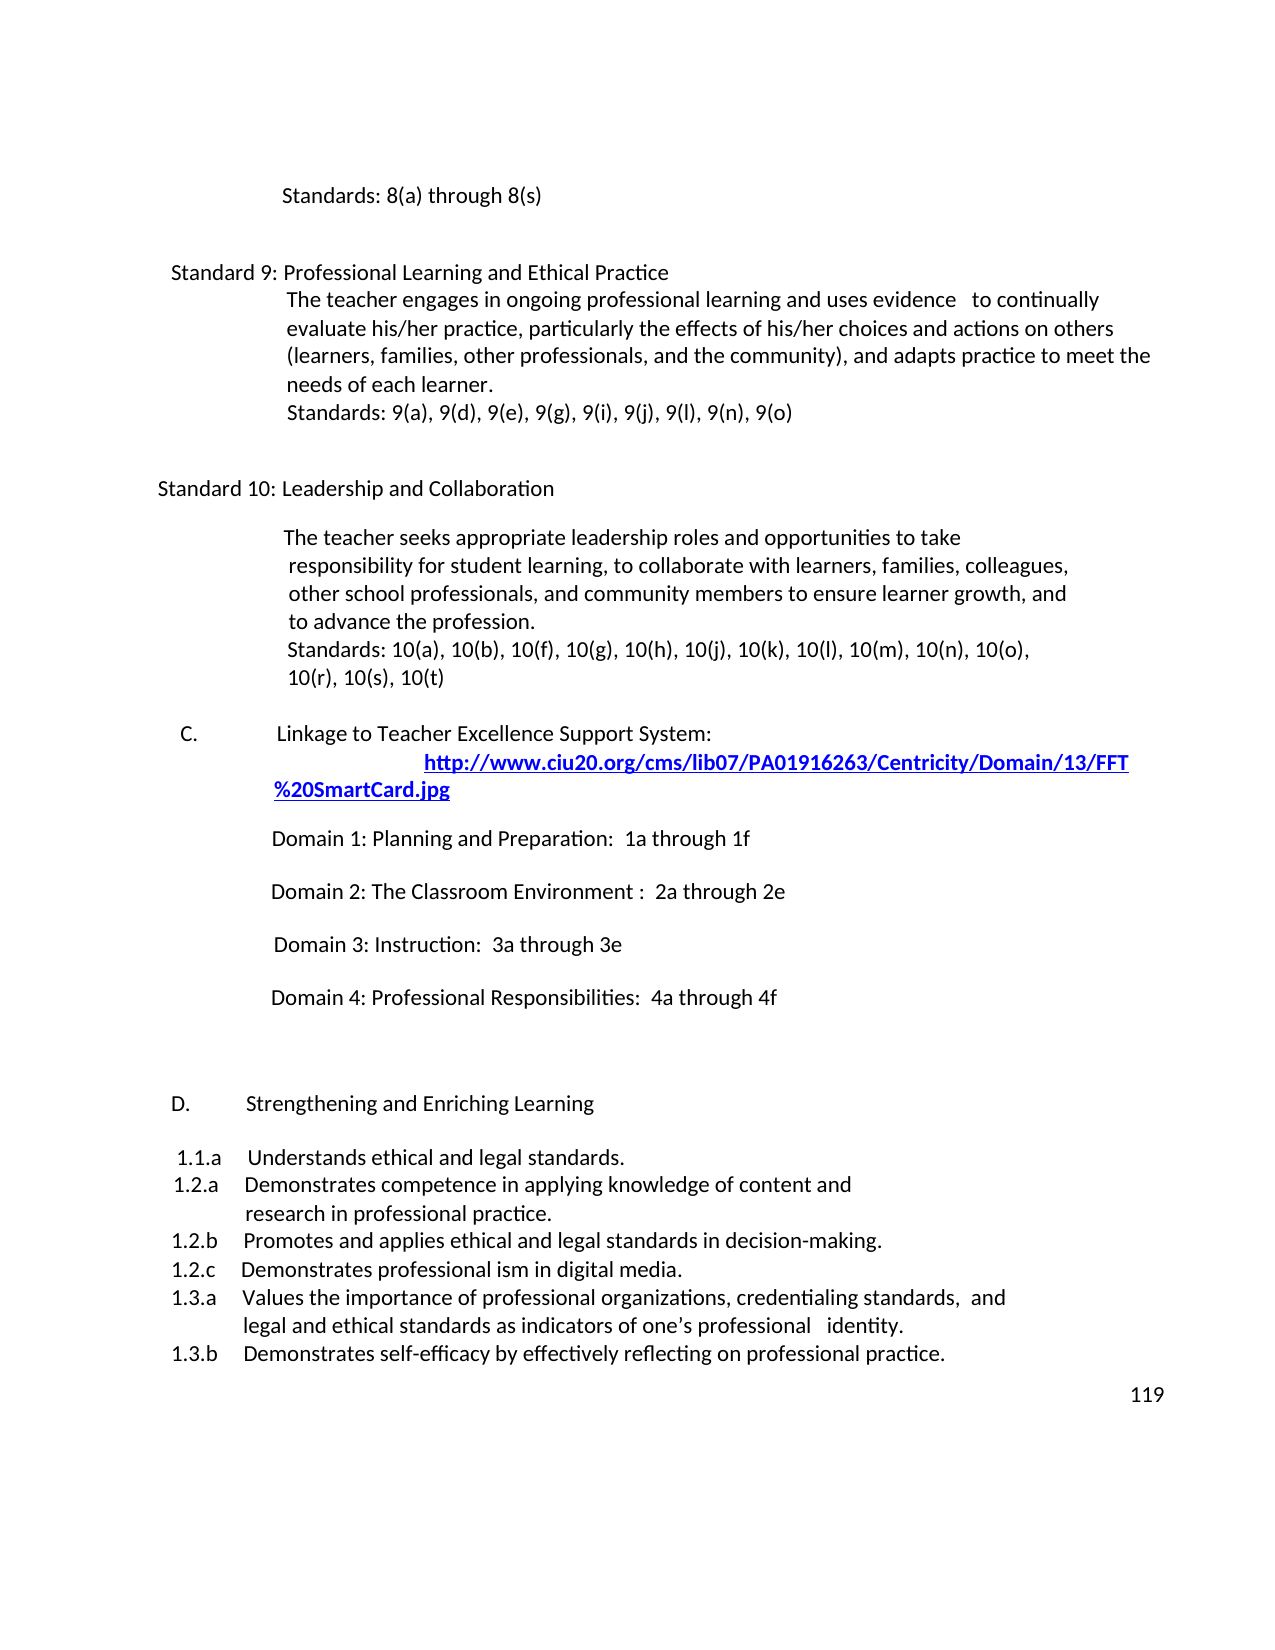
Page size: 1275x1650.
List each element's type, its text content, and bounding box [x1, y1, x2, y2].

text Standards: 9(a), 9(d), 9(e), 9(g), 9(i), 9(j), 9(l), 9(n), 9(o) [96, 398, 1164, 426]
text 10(r), 10(s), 10(t) [282, 663, 1164, 692]
text responsibility for student learning, to collaborate with learners, families, colleagues, [283, 551, 1164, 579]
text to advance the profession. [283, 607, 1164, 636]
text The teacher engages in ongoing professional learning and uses evidence to continually evaluate his/her practice, particularly the effects of his/her choices and actions on others (learners, families, other professionals, and the community), and adapts practice to meet the needs of each learner. [286, 286, 1164, 398]
text Domain 4: Professional Responsibilities: 4a through 4f [96, 983, 1164, 1012]
text Domain 3: Instruction: 3a through 3e [96, 931, 1164, 958]
text The teacher seeks appropriate leadership roles and opportunities to take [283, 523, 1164, 551]
text http://www.ciu20.org/cms/lib07/PA01916263/Centricity/Domain/13/FFT%20SmartCard.jpg [274, 748, 1164, 804]
text 1.2.b Promotes and applies ethical and legal standards in decision-making. [96, 1227, 1164, 1255]
text Standards: 10(a), 10(b), 10(f), 10(g), 10(h), 10(j), 10(k), 10(l), 10(m), 10(n), 10(o), [282, 636, 1164, 663]
text legal and ethical standards as indicators of one’s professional identity. [96, 1311, 1164, 1339]
text C. Linkage to Teacher Excellence Support System: [171, 719, 1164, 748]
text Domain 2: The Classroom Environment : 2a through 2e [96, 877, 1164, 906]
text Standard 10: Leadership and Collaboration [96, 474, 1164, 503]
text research in professional practice. [96, 1199, 1164, 1227]
text 1.2.c Demonstrates professional ism in digital media. [96, 1255, 1164, 1283]
text 1.1.a Understands ethical and legal standards. [96, 1143, 1164, 1171]
text D. Strengthening and Enriching Learning [171, 1089, 1164, 1118]
text other school professionals, and community members to ensure learner growth, and [283, 579, 1164, 607]
text Standards: 8(a) through 8(s) [282, 181, 1164, 209]
text 1.3.a Values the importance of professional organizations, credentialing standards, and [96, 1283, 1164, 1311]
text 1.3.b Demonstrates self-efficacy by effectively reflecting on professional practice. [96, 1339, 1164, 1367]
text Domain 1: Planning and Preparation: 1a through 1f [96, 824, 1164, 852]
text 1.2.a Demonstrates competence in applying knowledge of content and [96, 1171, 1164, 1199]
text Standard 9: Professional Learning and Ethical Practice [96, 258, 1164, 286]
